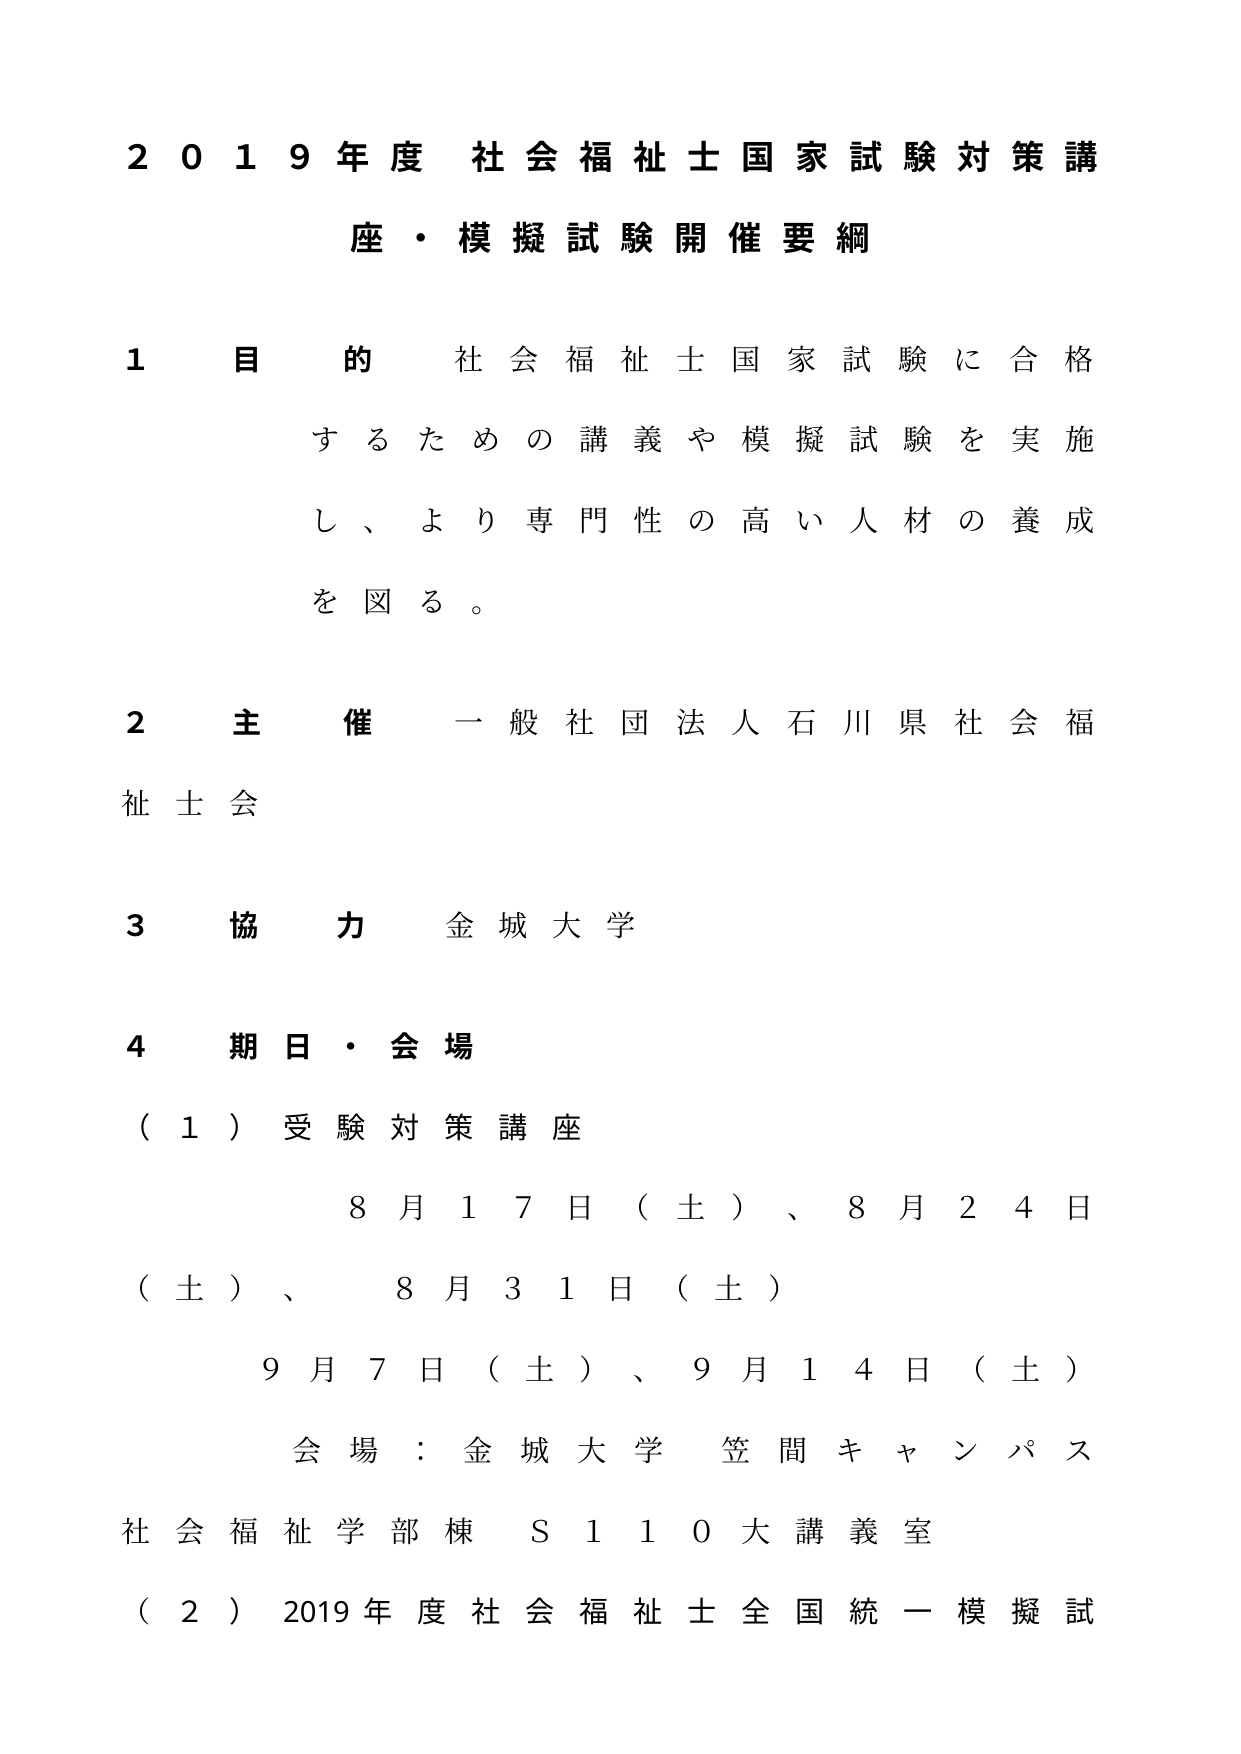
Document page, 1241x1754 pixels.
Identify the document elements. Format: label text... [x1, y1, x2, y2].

text ４ 期日・会場 [121, 1004, 1119, 1085]
text 会場：金城大学 笠間キャンパス 社会福祉学部棟 Ｓ１１０大講義室 [121, 1408, 1119, 1570]
text １ 目 的 社会福祉士国家試験に合格するための講義や模擬試験を実施し、より専門性の高い人材の養成を図る。 [119, 317, 1119, 640]
text ２ 主 催 一般社団法人石川県社会福祉士会 [121, 681, 1119, 842]
text ８月１７日（土）、８月２４日（土）、 ８月３１日（土） [121, 1166, 1119, 1327]
text ２０１９年度 社会福祉士国家試験対策講座・模擬試験開催要綱 [121, 115, 1119, 277]
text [121, 1570, 1119, 1651]
text ３ 協 力 金城大学 [121, 883, 1119, 964]
text ９月７日（土）、９月１４日（土） [121, 1327, 1119, 1408]
text （１）受験対策講座 [121, 1085, 1119, 1166]
